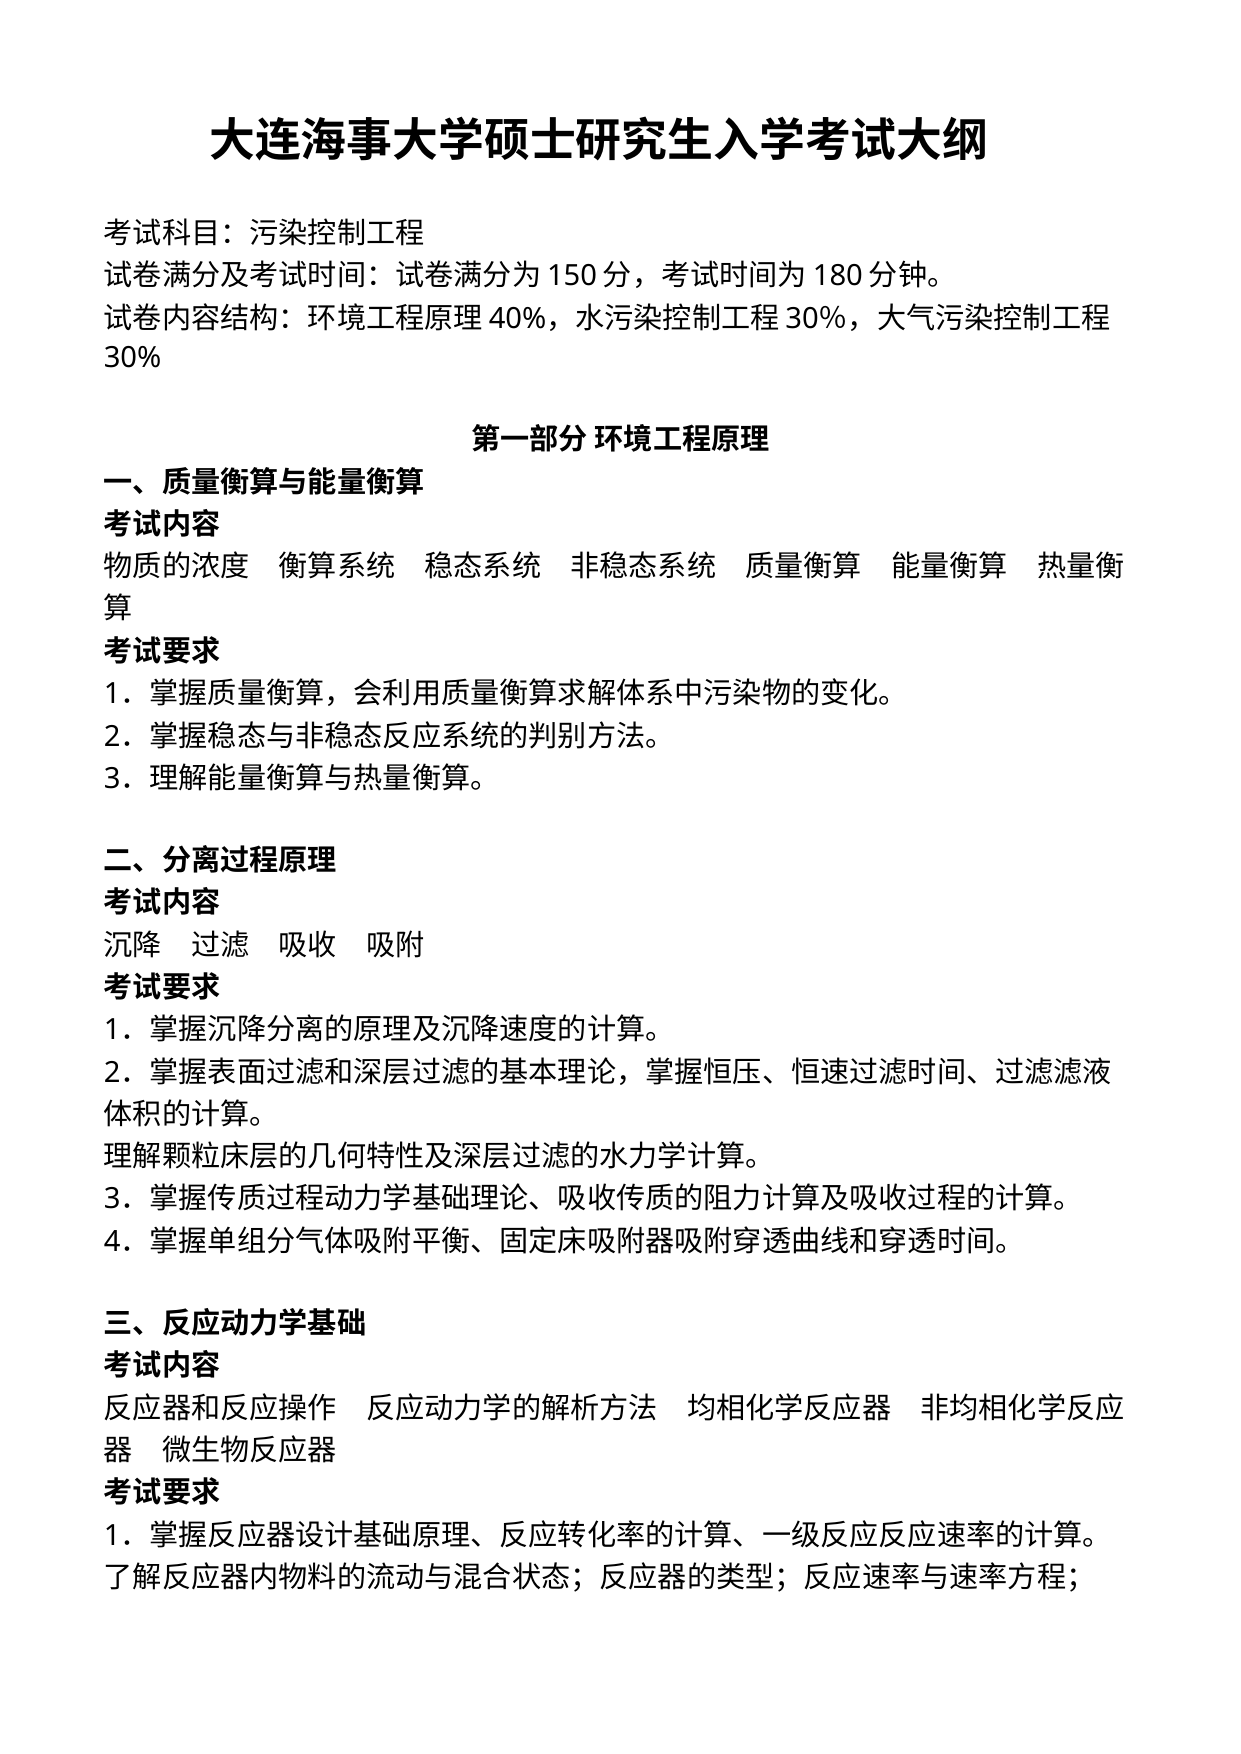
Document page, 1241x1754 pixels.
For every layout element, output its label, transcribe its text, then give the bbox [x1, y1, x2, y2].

text 第一部分 环境工程原理 [103, 416, 1137, 458]
text 二、分离过程原理 [103, 837, 1137, 879]
text 2．掌握表面过滤和深层过滤的基本理论，掌握恒压、恒速过滤时间、过滤滤液体积的计算。 [103, 1048, 1137, 1133]
text 考试要求 [103, 963, 1137, 1006]
text 考试要求 [103, 1469, 1137, 1511]
text 3．掌握传质过程动力学基础理论、吸收传质的阻力计算及吸收过程的计算。 [103, 1175, 1137, 1217]
text 1．掌握沉降分离的原理及沉降速度的计算。 [103, 1006, 1137, 1048]
text 试卷满分及考试时间：试卷满分为150分，考试时间为180分钟。 [103, 252, 1137, 294]
text 2．掌握稳态与非稳态反应系统的判别方法。 [103, 712, 1137, 754]
text 考试科目：污染控制工程 [103, 209, 1137, 252]
text 一、质量衡算与能量衡算 [103, 458, 1137, 501]
text 1．掌握质量衡算，会利用质量衡算求解体系中污染物的变化。 [103, 670, 1137, 712]
text 大连海事大学硕士研究生入学考试大纲 [59, 103, 1137, 170]
text 4．掌握单组分气体吸附平衡、固定床吸附器吸附穿透曲线和穿透时间。 [103, 1217, 1137, 1260]
text 1．掌握反应器设计基础原理、反应转化率的计算、一级反应反应速率的计算。了解反应器内物料的流动与混合状态；反应器的类型；反应速率与速率方程； [103, 1511, 1137, 1596]
text 3．理解能量衡算与热量衡算。 [103, 754, 1137, 797]
text 反应器和反应操作 反应动力学的解析方法 均相化学反应器 非均相化学反应器 微生物反应器 [103, 1384, 1137, 1469]
text 考试内容 [103, 879, 1137, 921]
text 试卷内容结构：环境工程原理40%，水污染控制工程30％，大气污染控制工程30% [103, 294, 1137, 376]
text 考试内容 [103, 501, 1137, 543]
text 三、反应动力学基础 [103, 1299, 1137, 1342]
text 理解颗粒床层的几何特性及深层过滤的水力学计算。 [103, 1133, 1137, 1175]
text 考试要求 [103, 627, 1137, 670]
text 考试内容 [103, 1342, 1137, 1384]
text 沉降 过滤 吸收 吸附 [103, 921, 1137, 963]
text 物质的浓度 衡算系统 稳态系统 非稳态系统 质量衡算 能量衡算 热量衡算 [103, 543, 1137, 627]
